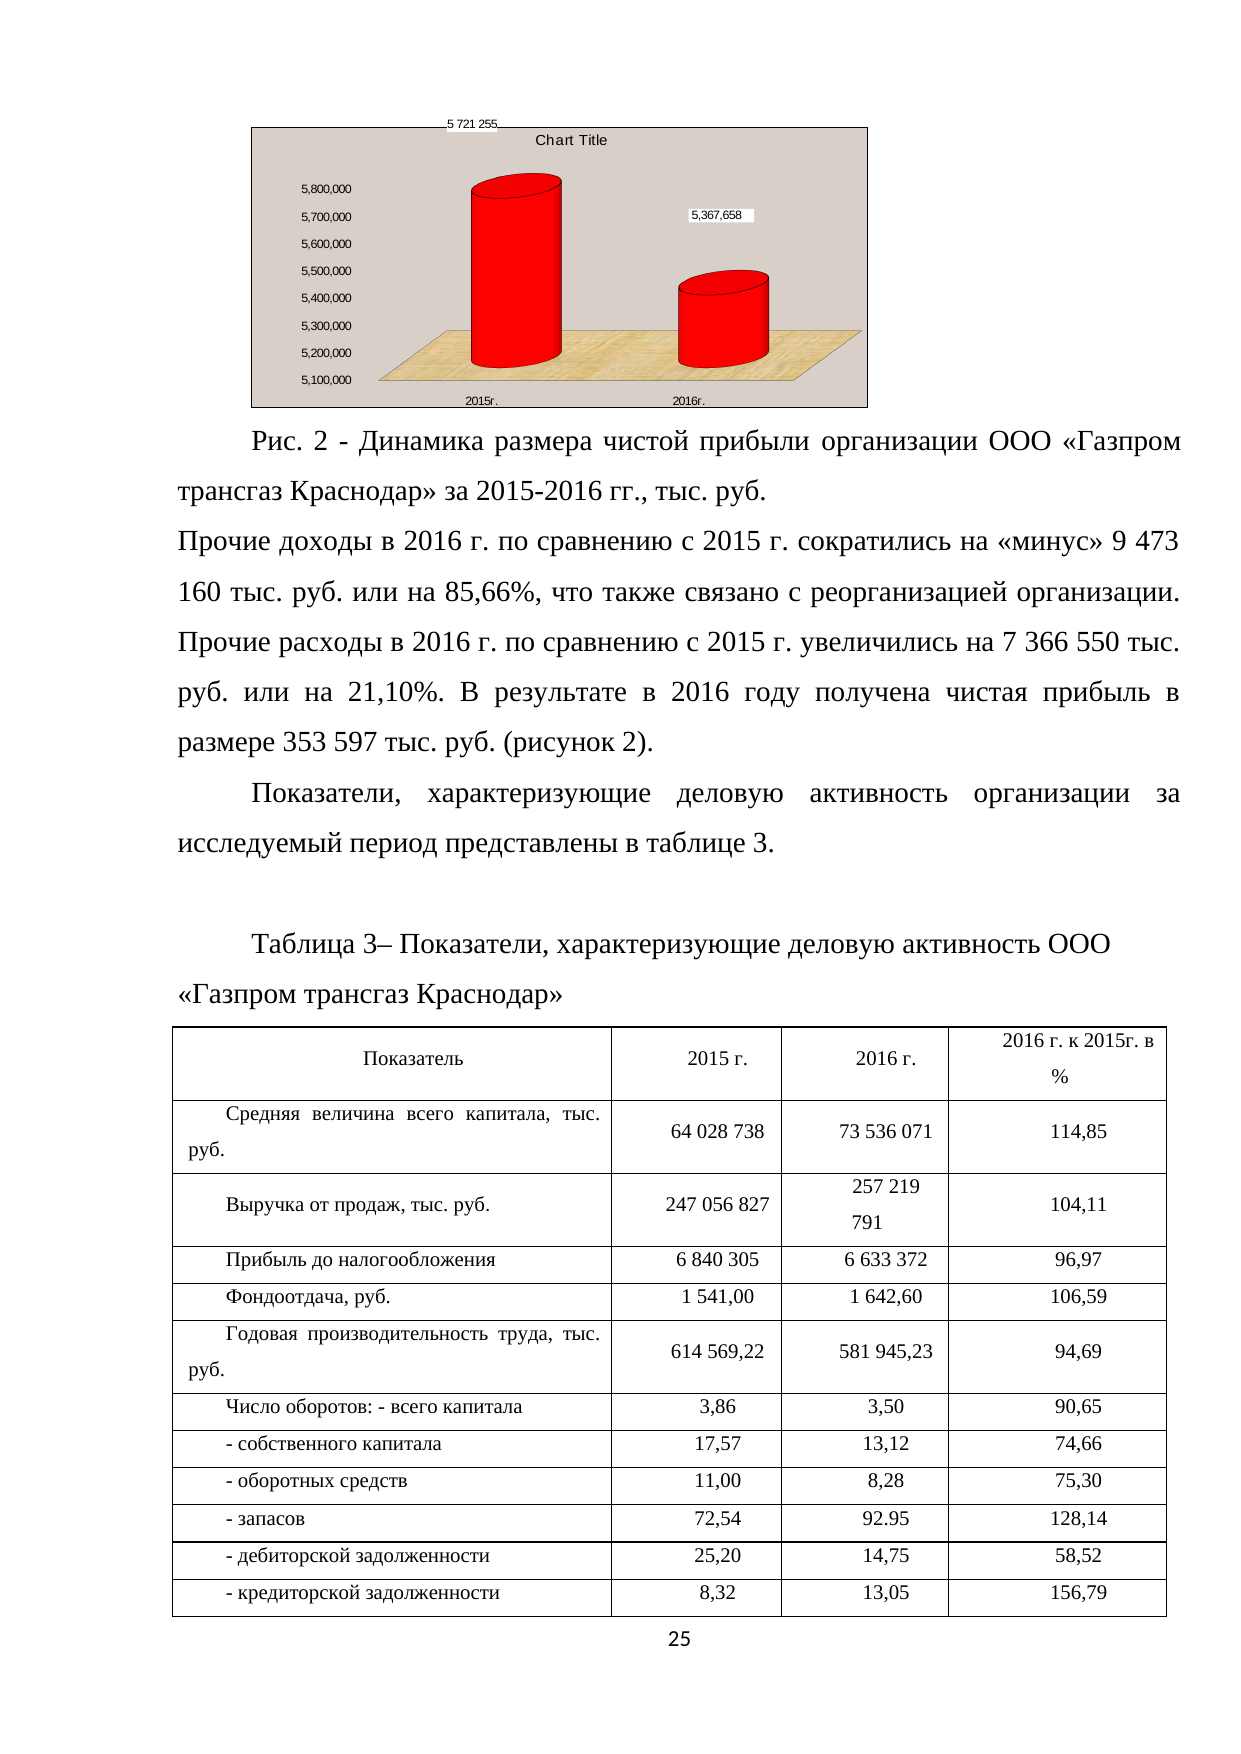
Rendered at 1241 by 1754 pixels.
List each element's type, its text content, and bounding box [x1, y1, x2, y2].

table_cell - собственного капитала [173, 1431, 611, 1467]
table_cell 6 633 372 [782, 1247, 948, 1283]
table_cell - оборотных средств [173, 1468, 611, 1504]
table_cell 3,50 [782, 1394, 948, 1430]
text Таблица 3‒ Показатели, характеризующие деловую активность ООО «Газпром трансгаз Краснодар» [177, 926, 1181, 1010]
table_cell Средняя величина всего капитала, тыс. руб. [173, 1101, 611, 1173]
table_cell 128,14 [949, 1505, 1166, 1541]
table_cell 581 945,23 [782, 1321, 948, 1393]
table_cell - кредиторской задолженности [173, 1580, 611, 1616]
table_cell 92.95 [782, 1505, 948, 1541]
table_cell 11,00 [612, 1468, 781, 1504]
table_cell 1 541,00 [612, 1284, 781, 1320]
text Рис. 2 - Динамика размера чистой прибыли организации ООО «Газпром трансгаз Краснодар» за 2015-2016 гг., тыс. руб. [177, 423, 1181, 507]
table_cell Выручка от продаж, тыс. руб. [173, 1174, 611, 1246]
table_cell 96,97 [949, 1247, 1166, 1283]
table_header 2015 г. [612, 1028, 781, 1099]
table_cell 13,12 [782, 1431, 948, 1467]
picture [381, 331, 860, 380]
table_cell 614 569,22 [612, 1321, 781, 1393]
table_cell 6 840 305 [612, 1247, 781, 1283]
table_cell 64 028 738 [612, 1101, 781, 1173]
table_cell 8,32 [612, 1580, 781, 1616]
text Прочие доходы в 2016 г. по сравнению с 2015 г. сократились на «минус» 9 473 160 тыс. руб. или на 85,66%, что также связано с реорганизацией организации. Прочие расходы в 2016 г. по сравнению с 2015 г. увеличились на 7 366 550 тыс. руб. или на 21,10%. В результате в 2016 году получена чистая прибыль в размере 353 597 тыс. руб. (рисунок 2). [177, 523, 1181, 758]
table_cell 104,11 [949, 1174, 1166, 1246]
table_cell 25,20 [612, 1543, 781, 1578]
table_cell Число оборотов: - всего капитала [173, 1394, 611, 1430]
table_cell Фондоотдача, руб. [173, 1284, 611, 1320]
table_cell Прибыль до налогообложения [173, 1247, 611, 1283]
table_header 2016 г. [782, 1028, 948, 1099]
table_cell 94,69 [949, 1321, 1166, 1393]
table_cell 17,57 [612, 1431, 781, 1467]
table_cell 1 642,60 [782, 1284, 948, 1320]
table_cell 90,65 [949, 1394, 1166, 1430]
table_cell 106,59 [949, 1284, 1166, 1320]
table_cell 13,05 [782, 1580, 948, 1616]
table_cell 75,30 [949, 1468, 1166, 1504]
table_cell 58,52 [949, 1543, 1166, 1578]
table_cell 8,28 [782, 1468, 948, 1504]
table_header Показатель [173, 1028, 611, 1099]
table_cell 156,79 [949, 1580, 1166, 1616]
table_cell 74,66 [949, 1431, 1166, 1467]
table_cell 257 219 791 [782, 1174, 948, 1246]
table_cell 14,75 [782, 1543, 948, 1578]
table_cell - дебиторской задолженности [173, 1543, 611, 1578]
table_cell 114,85 [949, 1101, 1166, 1173]
table_cell 247 056 827 [612, 1174, 781, 1246]
table_cell 3,86 [612, 1394, 781, 1430]
table_header 2016 г. к 2015г. в % [949, 1028, 1166, 1099]
table_cell 73 536 071 [782, 1101, 948, 1173]
table_cell 72,54 [612, 1505, 781, 1541]
table_cell - запасов [173, 1505, 611, 1541]
table_cell Годовая производительность труда, тыс. руб. [173, 1321, 611, 1393]
text Показатели, характеризующие деловую активность организации за исследуемый период представлены в таблице 3. [177, 775, 1181, 859]
